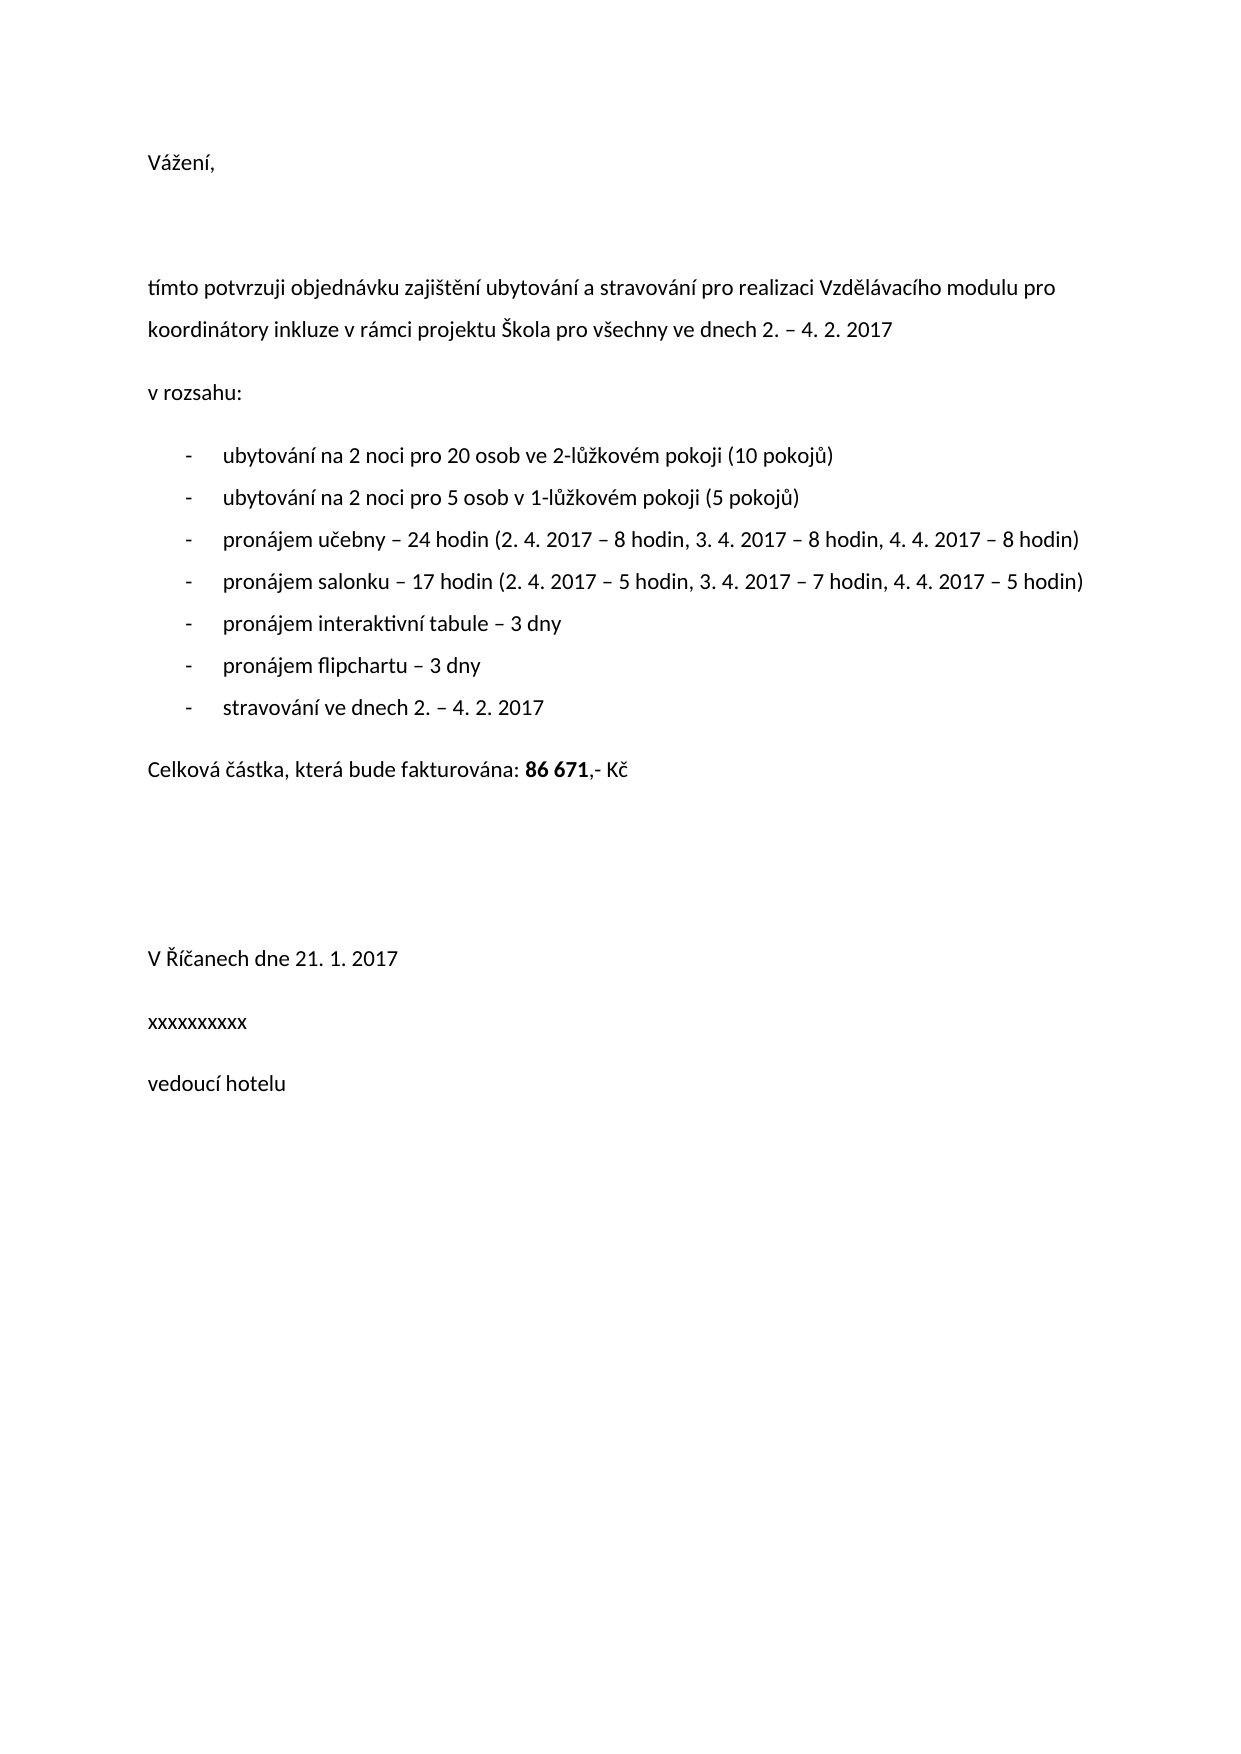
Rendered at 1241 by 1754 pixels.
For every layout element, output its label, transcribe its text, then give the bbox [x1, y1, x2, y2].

text Celková částka, která bude fakturována: 86 671,- Kč [148, 756, 1093, 783]
list ubytování na 2 noci pro 20 osob ve 2-lůžkovém pokoji (10 pokojů) [185, 441, 1093, 469]
text v rozsahu: [148, 378, 1093, 406]
list pronájem flipchartu – 3 dny [185, 651, 1093, 679]
list pronájem interaktivní tabule – 3 dny [185, 609, 1093, 637]
list ubytování na 2 noci pro 5 osob v 1-lůžkovém pokoji (5 pokojů) [185, 483, 1093, 511]
text tímto potvrzuji objednávku zajištění ubytování a stravování pro realizaci Vzdělávacího modulu pro koordinátory inkluze v rámci projektu Škola pro všechny ve dnech 2. – 4. 2. 2017 [148, 273, 1093, 343]
list pronájem učebny – 24 hodin (2. 4. 2017 – 8 hodin, 3. 4. 2017 – 8 hodin, 4. 4. 2017 – 8 hodin) [185, 525, 1093, 553]
list pronájem salonku – 17 hodin (2. 4. 2017 – 5 hodin, 3. 4. 2017 – 7 hodin, 4. 4. 2017 – 5 hodin) [185, 567, 1093, 595]
list stravování ve dnech 2. – 4. 2. 2017 [185, 693, 1093, 721]
text Vážení, [148, 148, 1093, 176]
text xxxxxxxxxx [148, 1007, 1093, 1035]
text vedoucí hotelu [148, 1069, 1093, 1098]
text V Říčanech dne 21. 1. 2017 [148, 944, 1093, 972]
